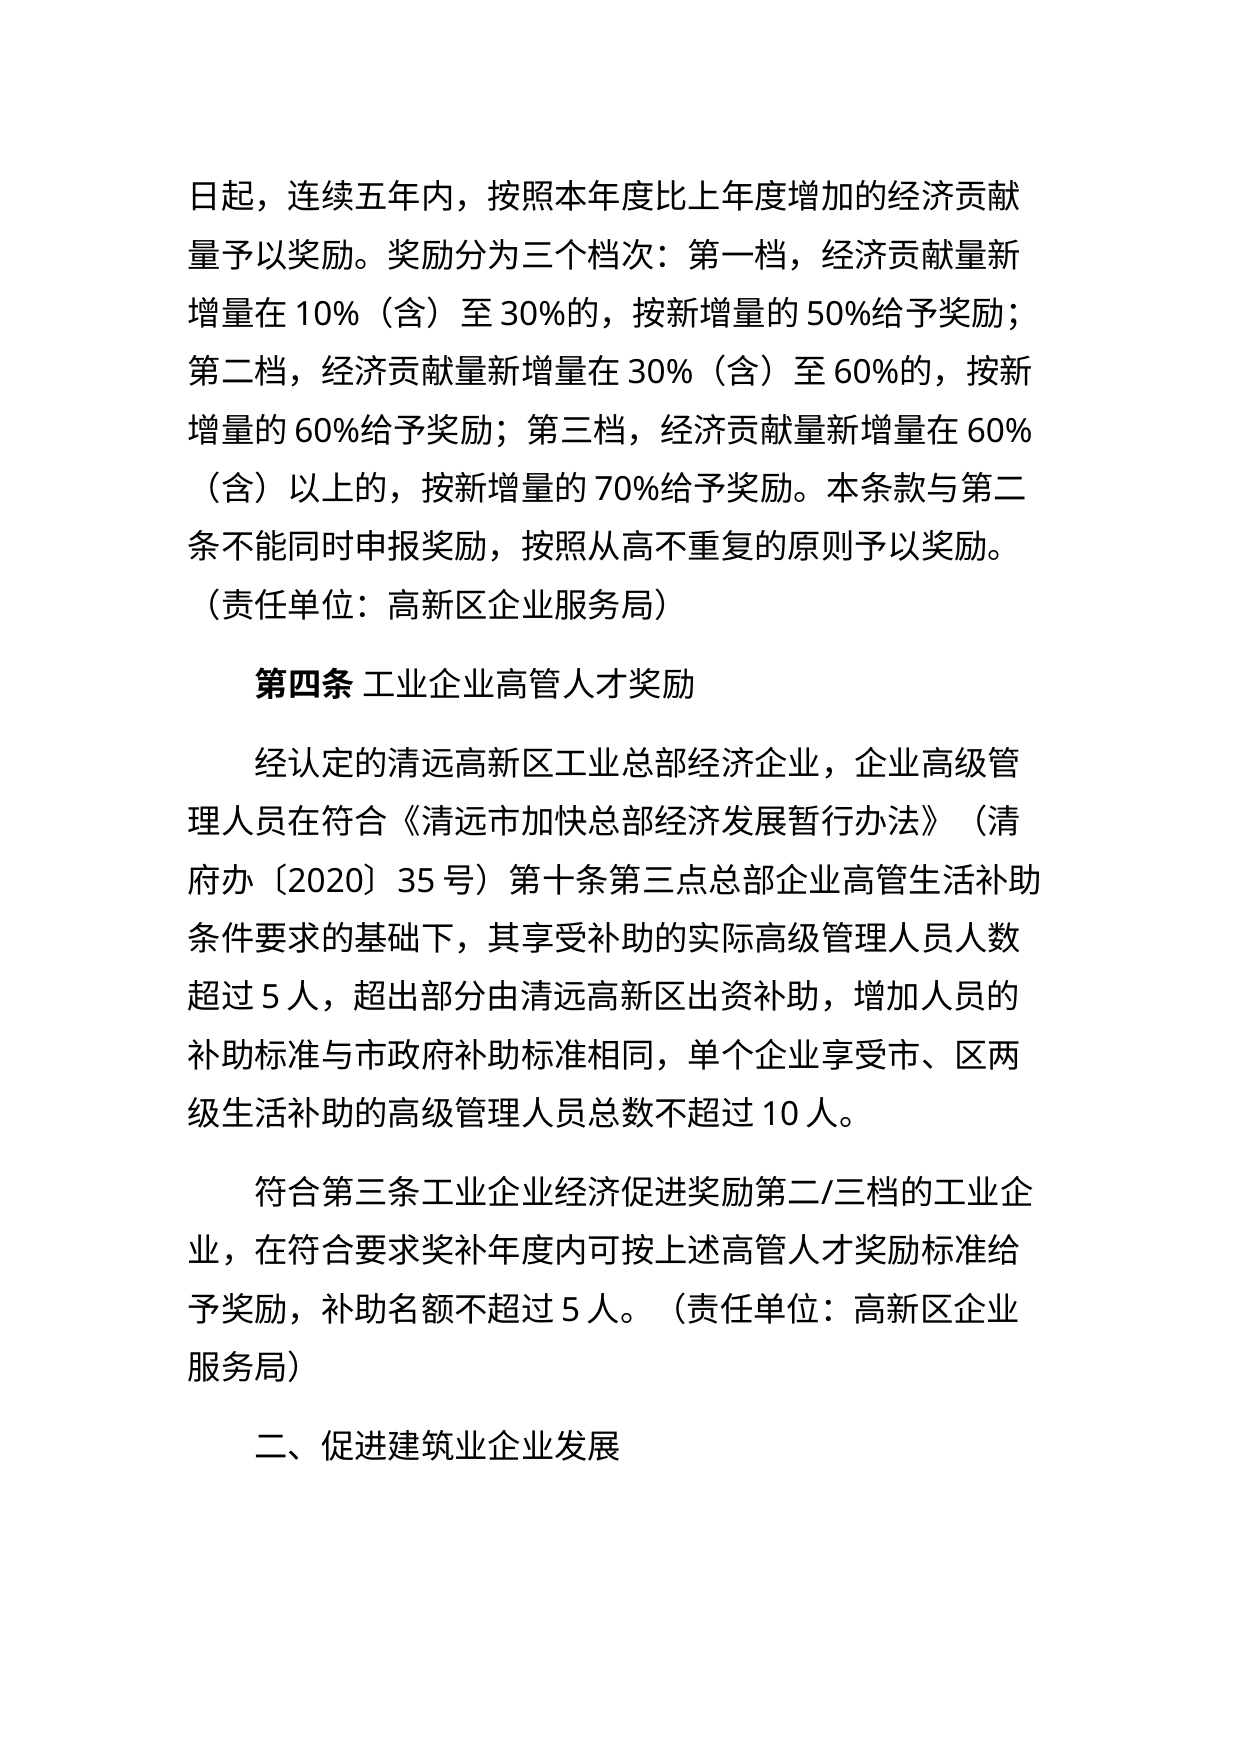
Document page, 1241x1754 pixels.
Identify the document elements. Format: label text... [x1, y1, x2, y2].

text 第四条 工业企业高管人才奖励 [187, 649, 1053, 708]
text 二、促进建筑业企业发展 [187, 1412, 1053, 1470]
text 经认定的清远高新区工业总部经济企业，企业高级管理人员在符合《清远市加快总部经济发展暂行办法》（清府办〔2020〕35号）第十条第三点总部企业高管生活补助条件要求的基础下，其享受补助的实际高级管理人员人数超过5人，超出部分由清远高新区出资补助，增加人员的补助标准与市政府补助标准相同，单个企业享受市、区两级生活补助的高级管理人员总数不超过10人。 [187, 729, 1053, 1137]
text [187, 162, 1053, 629]
text 符合第三条工业企业经济促进奖励第二/三档的工业企业，在符合要求奖补年度内可按上述高管人才奖励标准给予奖励，补助名额不超过5人。（责任单位：高新区企业服务局） [187, 1158, 1053, 1391]
